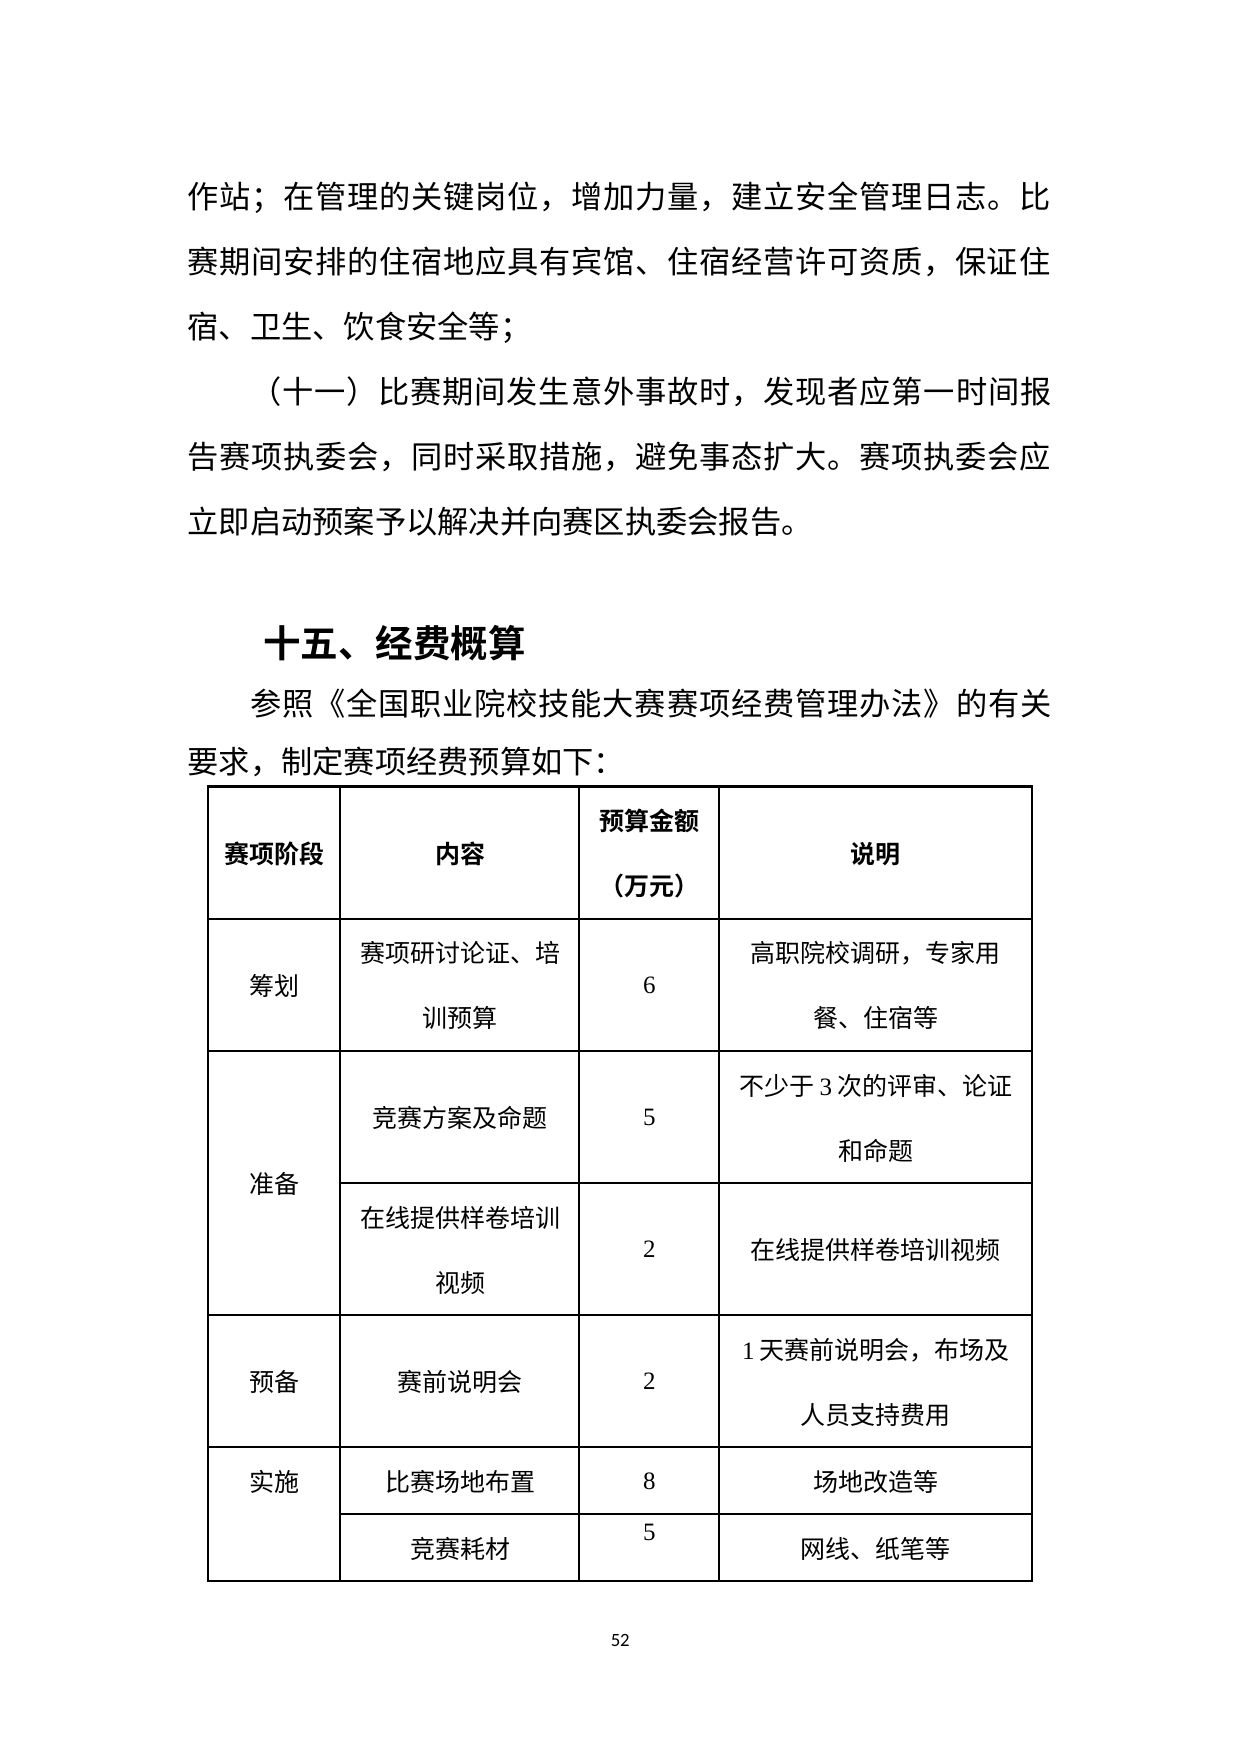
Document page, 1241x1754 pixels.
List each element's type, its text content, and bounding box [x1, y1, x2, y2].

table_cell 5 [580, 1515, 718, 1580]
table_cell 竞赛耗材 [341, 1515, 578, 1580]
table_cell 网线、纸笔等 [720, 1515, 1031, 1580]
table_cell 高职院校调研，专家用餐、住宿等 [720, 920, 1031, 1049]
table_cell 竞赛方案及命题 [341, 1052, 578, 1182]
table_cell 比赛场地布置 [341, 1448, 578, 1513]
table_cell 在线提供样卷培训视频 [341, 1184, 578, 1314]
text 十五、经费概算 [187, 610, 1053, 669]
table_cell 预备 [209, 1316, 339, 1446]
table_cell 5 [580, 1052, 718, 1182]
table_header 内容 [341, 788, 578, 917]
table_cell 准备 [209, 1052, 339, 1314]
table_cell 赛项研讨论证、培训预算 [341, 920, 578, 1049]
text 参照《全国职业院校技能大赛赛项经费管理办法》的有关要求，制定赛项经费预算如下： [187, 669, 1053, 785]
table_header 赛项阶段 [209, 788, 339, 917]
table_header 说明 [720, 788, 1031, 917]
table_cell 赛前说明会 [341, 1316, 578, 1446]
table_cell 不少于3次的评审、论证和命题 [720, 1052, 1031, 1182]
table_cell 2 [580, 1316, 718, 1446]
table_cell 筹划 [209, 920, 339, 1049]
table_cell 8 [580, 1448, 718, 1513]
table_cell 实施 [209, 1448, 339, 1580]
table_cell 在线提供样卷培训视频 [720, 1184, 1031, 1314]
text （十一）比赛期间发生意外事故时，发现者应第一时间报告赛项执委会，同时采取措施，避免事态扩大。赛项执委会应立即启动预案予以解决并向赛区执委会报告。 [187, 357, 1053, 552]
table_cell 6 [580, 920, 718, 1049]
table_cell 场地改造等 [720, 1448, 1031, 1513]
table_cell 2 [580, 1184, 718, 1314]
table_cell 1天赛前说明会，布场及人员支持费用 [720, 1316, 1031, 1446]
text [187, 162, 1053, 357]
table_header 预算金额（万元） [580, 788, 718, 917]
